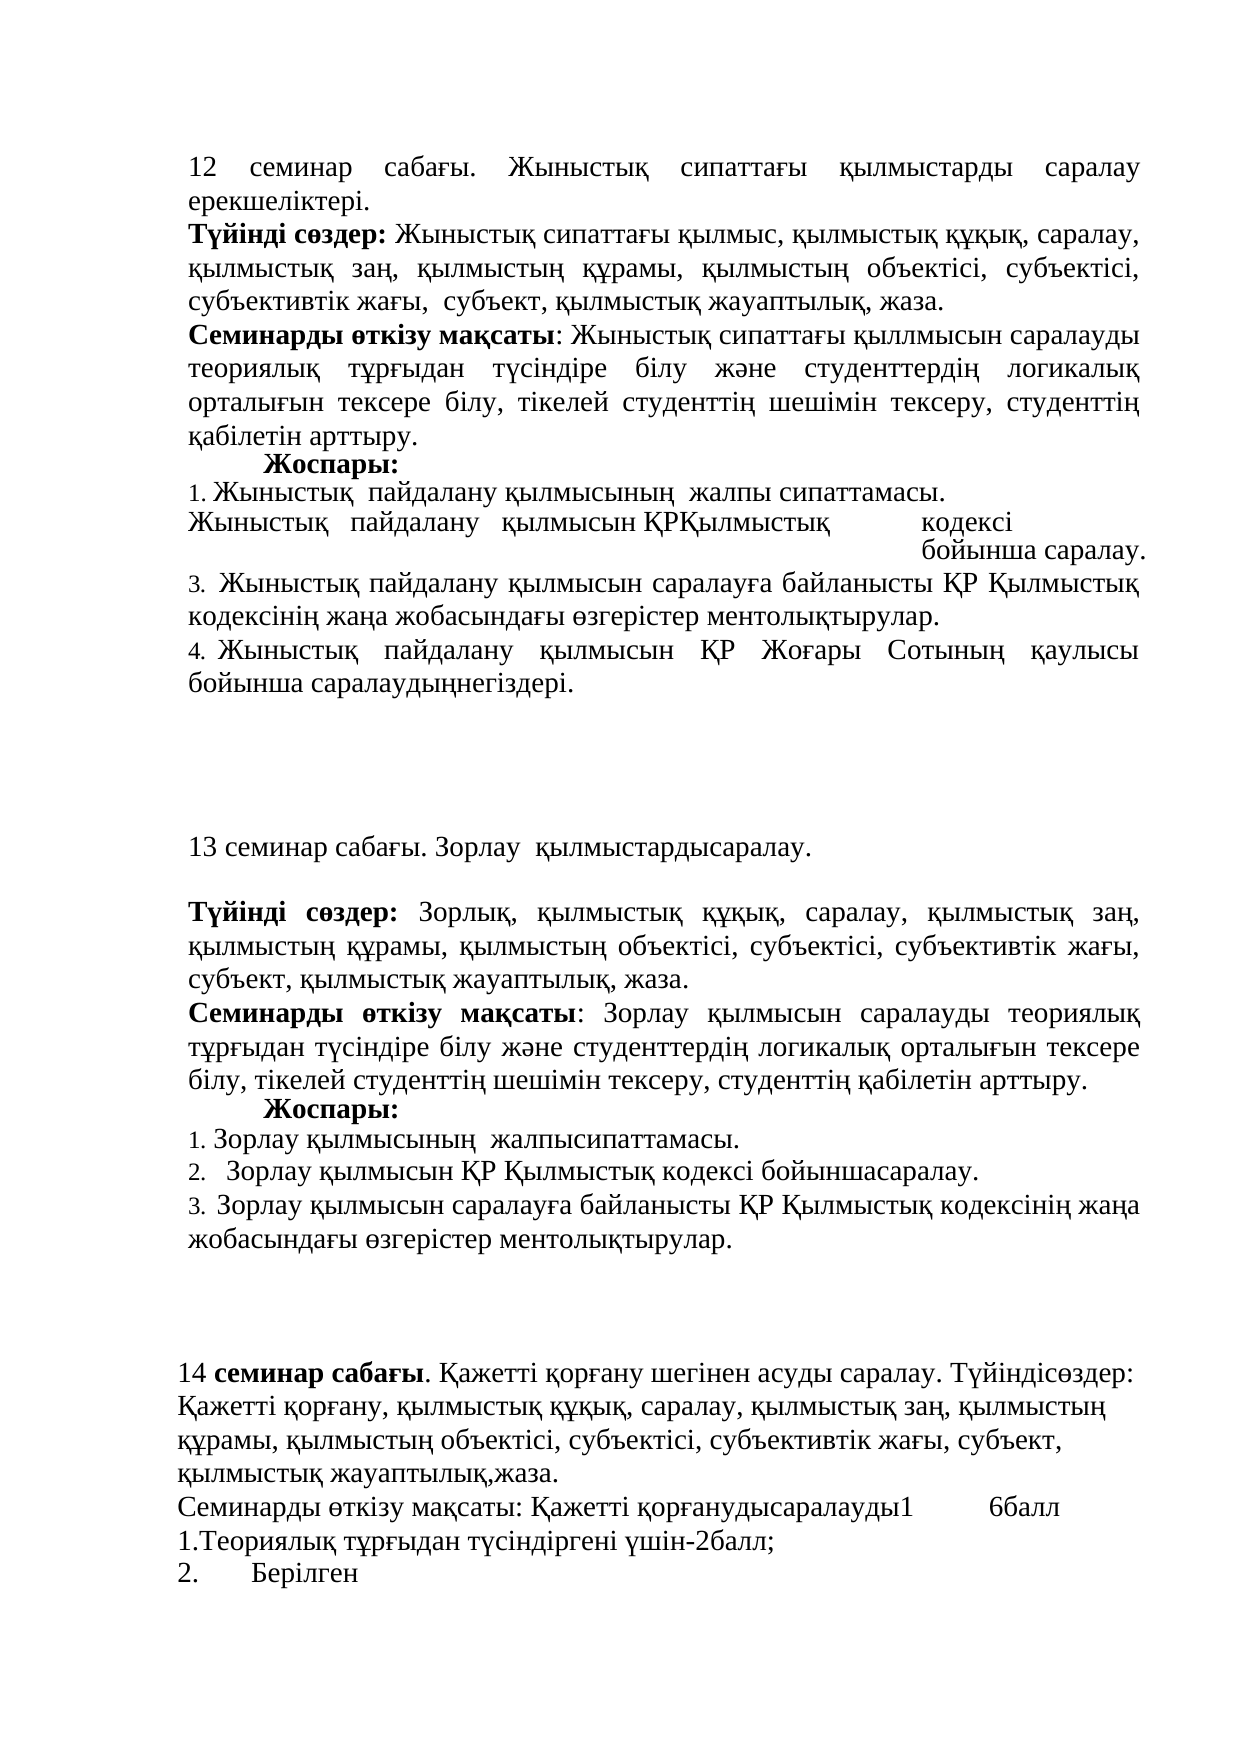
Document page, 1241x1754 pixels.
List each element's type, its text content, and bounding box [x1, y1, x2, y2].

list Зорлау қылмысын ҚР Қылмыстық кодексі бойыншасаралау. [188, 1154, 1163, 1187]
list Зорлау қылмысының жалпысипаттамасы. [188, 1124, 1163, 1154]
list Зорлау қылмысын саралауға байланысты ҚР Қылмыстық кодексінің жаңа жобасындағы өзгерістер ментолықтырулар. [188, 1187, 1141, 1254]
list семинар сабағы. Зорлау қылмыстардысаралау. [188, 829, 1163, 862]
list Жыныстық пайдалану қылмысын ҚР Жоғары Сотының қаулысы бойынша саралаудыңнегіздері. [188, 632, 1140, 699]
text 1. Жыныстық пайдалану қылмысының жалпы сипаттамасы. [188, 479, 1163, 507]
list семинар сабағы. Қажетті қорғану шегінен асуды саралау. Түйіндісөздер: Қажетті қорғану, қылмыстық құқық, саралау, қылмыстық заң, қылмыстың құрамы, қылмыстың объектісі, субъектісі, субъективтік жағы, субъект, қылмыстық жауаптылық,жаза. [177, 1355, 1141, 1489]
text Семинарды өткізу мақсаты: Қажетті қорғанудысаралауды1 6балл 1.Теориялық тұрғыдан түсіндіргені үшін-2балл; [177, 1489, 1068, 1556]
list Жыныстық пайдалану қылмысын саралауға байланысты ҚР Қылмыстық кодексінің жаңа жобасындағы өзгерістер ментолықтырулар. [188, 565, 1140, 632]
text Семинарды өткізу мақсаты: Жыныстық сипаттағы қыллмысын саралауды теориялық тұрғыдан түсіндіре білу және студенттердің логикалық орталығын тексере білу, тікелей студенттің шешімін тексеру, студенттің қабілетін арттыру. [188, 317, 1140, 451]
subtitle Жоспары: [263, 451, 1163, 479]
text Жыныстық пайдалану қылмысын ҚРҚылмыстық кодексі бойынша саралау. [188, 509, 1152, 565]
text Түйінді сөздер: Зорлық, қылмыстық құқық, саралау, қылмыстық заң, қылмыстың құрамы, қылмыстың объектісі, субъектісі, субъективтік жағы, субъект, қылмыстық жауаптылық, жаза. [188, 894, 1141, 995]
text 2. Берілген [177, 1556, 1163, 1589]
text Түйінді сөздер: Жыныстық сипаттағы қылмыс, қылмыстық құқық, саралау, қылмыстық заң, қылмыстың құрамы, қылмыстың объектісі, субъектісі, субъективтік жағы, субъект, қылмыстық жауаптылық, жаза. [188, 216, 1140, 317]
subtitle Жоспары: [263, 1096, 1163, 1124]
list семинар сабағы. Жыныстық сипаттағы қылмыстарды саралау ерекшеліктері. [188, 149, 1141, 216]
text Семинарды өткізу мақсаты: Зорлау қылмысын саралауды теориялық тұрғыдан түсіндіре білу және студенттердің логикалық орталығын тексере білу, тікелей студенттің шешімін тексеру, студенттің қабілетін арттыру. [188, 995, 1141, 1096]
